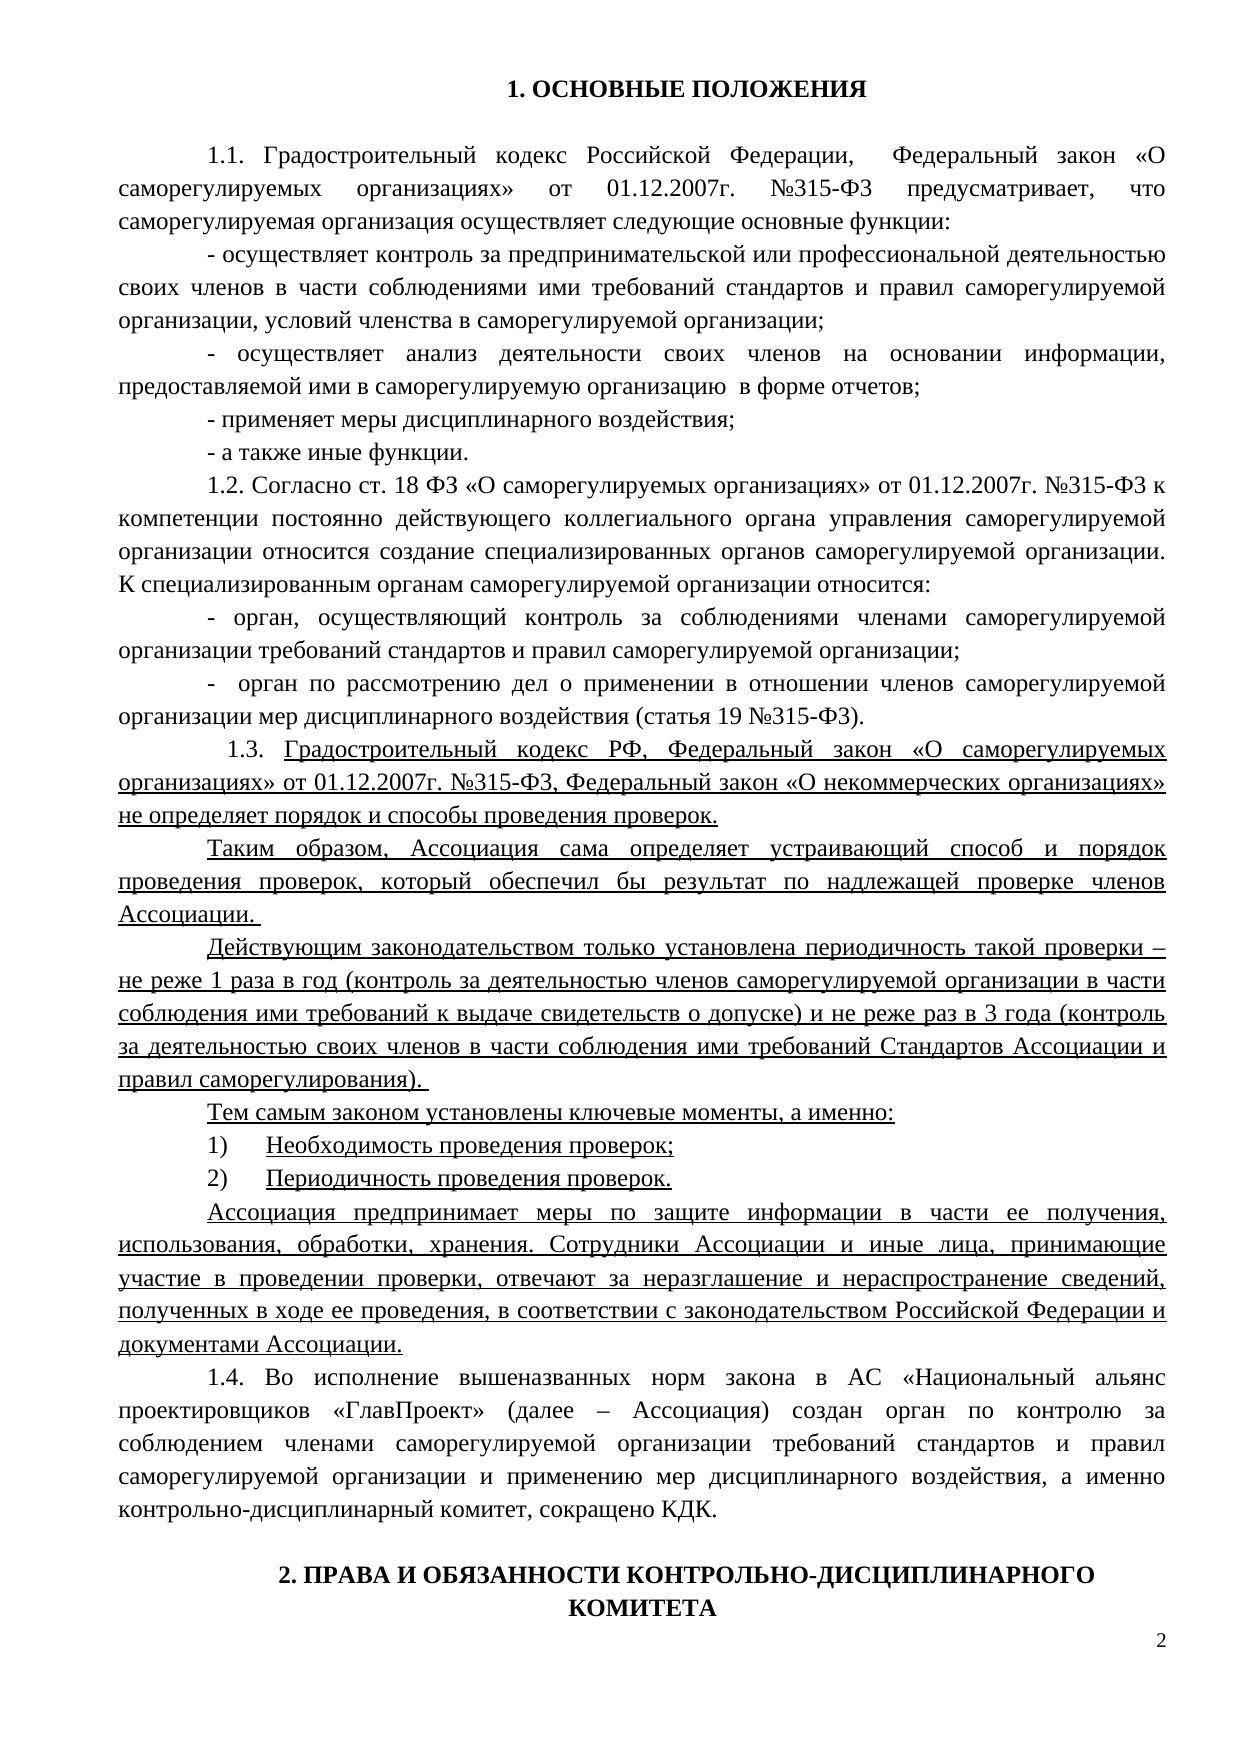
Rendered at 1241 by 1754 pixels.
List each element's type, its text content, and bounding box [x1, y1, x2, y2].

text - орган по рассмотрению дел о применении в отношении членов саморегулируемой организации мер дисциплинарного воздействия (статья 19 №315-Ф3). [118, 668, 1167, 730]
text - применяет меры дисциплинарного воздействия; [118, 404, 1167, 433]
text Ассоциация предпринимает меры по защите информации в части ее получения, использования, обработки, хранения. Сотрудники Ассоциации и иные лица, принимающие участие в проведении проверки, отвечают за неразглашение и нераспространение сведений, полученных в ходе ее проведения, в соответствии с законодательством Российской Федерации и документами Ассоциации. [118, 1197, 1167, 1254]
text 1.4. Во исполнение вышеназванных норм закона в АС «Национальный альянс проектировщиков «ГлавПроект» (далее – Ассоциация) создан орган по контролю за соблюдением членами саморегулируемой организации требований стандартов и правил саморегулируемой организации и применению мер дисциплинарного воздействия, а именно контрольно-дисциплинарный комитет, сокращено КДК. [118, 1362, 1167, 1522]
text Действующим законодательством только установлена периодичность такой проверки – не реже 1 раза в год (контроль за деятельностью членов саморегулируемой организации в части соблюдения ими требований к выдаче свидетельств о допуске) и не реже раз в 3 года (контроль за деятельностью своих членов в части соблюдения ими требований Стандартов Ассоциации и правил саморегулирования). [118, 932, 1167, 1023]
list Периодичность проведения проверок. [118, 1163, 1167, 1192]
text 1. ОСНОВНЫЕ ПОЛОЖЕНИЯ [118, 74, 1167, 103]
text 1.2. Согласно ст. 18 ФЗ «О саморегулируемых организациях» от 01.12.2007г. №315-Ф3 к компетенции постоянно действующего коллегиального органа управления саморегулируемой организации относится создание специализированных органов саморегулируемой организации. К специализированным органам саморегулируемой организации относится: [118, 470, 1167, 598]
text - орган, осуществляющий контроль за соблюдениями членами саморегулируемой организации требований стандартов и правил саморегулируемой организации; [118, 602, 1167, 664]
text Ассоциация предпринимает меры по защите информации в части ее получения, использования, обработки, хранения. Сотрудники Ассоциации и иные лица, принимающие участие в проведении проверки, отвечают за неразглашение и нераспространение сведений, полученных в ходе ее проведения, в соответствии с законодательством Российской Федерации и документами Ассоциации. [118, 1256, 1167, 1321]
list Необходимость проведения проверок; [118, 1131, 1167, 1159]
text - а также иные функции. [118, 437, 1167, 466]
text Тем самым законом установлены ключевые моменты, а именно: [118, 1097, 1167, 1126]
text Таким образом, Ассоциация сама определяет устраивающий способ и порядок проведения проверок, который обеспечил бы результат по надлежащей проверке членов Ассоциации. [118, 833, 1167, 928]
text 1.1. Градостроительный кодекс Российской Федерации, Федеральный закон «О саморегулируемых организациях» от 01.12.2007г. №315-Ф3 предусматривает, что саморегулируемая организация осуществляет следующие основные функции: [118, 140, 1167, 235]
text - осуществляет анализ деятельности своих членов на основании информации, предоставляемой ими в саморегулируемую организацию в форме отчетов; [118, 338, 1167, 400]
text - осуществляет контроль за предпринимательской или профессиональной деятельностью своих членов в части соблюдениями ими требований стандартов и правил саморегулируемой организации, условий членства в саморегулируемой организации; [118, 239, 1167, 334]
text Ассоциация предпринимает меры по защите информации в части ее получения, использования, обработки, хранения. Сотрудники Ассоциации и иные лица, принимающие участие в проведении проверки, отвечают за неразглашение и нераспространение сведений, полученных в ходе ее проведения, в соответствии с законодательством Российской Федерации и документами Ассоциации. [118, 1322, 1167, 1357]
text 2. Права и Обязанности контрольно-дисциплинарного комитета [118, 1560, 1167, 1622]
text Действующим законодательством только установлена периодичность такой проверки – не реже 1 раза в год (контроль за деятельностью членов саморегулируемой организации в части соблюдения ими требований к выдаче свидетельств о допуске) и не реже раз в 3 года (контроль за деятельностью своих членов в части соблюдения ими требований Стандартов Ассоциации и правил саморегулирования). [118, 1058, 1167, 1093]
text 1.3. Градостроительный кодекс РФ, Федеральный закон «О саморегулируемых организациях» от 01.12.2007г. №315-Ф3, Федеральный закон «О некоммерческих организациях» не определяет порядок и способы проведения проверок. [118, 734, 1167, 829]
text Действующим законодательством только установлена периодичность такой проверки – не реже 1 раза в год (контроль за деятельностью членов саморегулируемой организации в части соблюдения ими требований к выдаче свидетельств о допуске) и не реже раз в 3 года (контроль за деятельностью своих членов в части соблюдения ими требований Стандартов Ассоциации и правил саморегулирования). [118, 1025, 1167, 1056]
